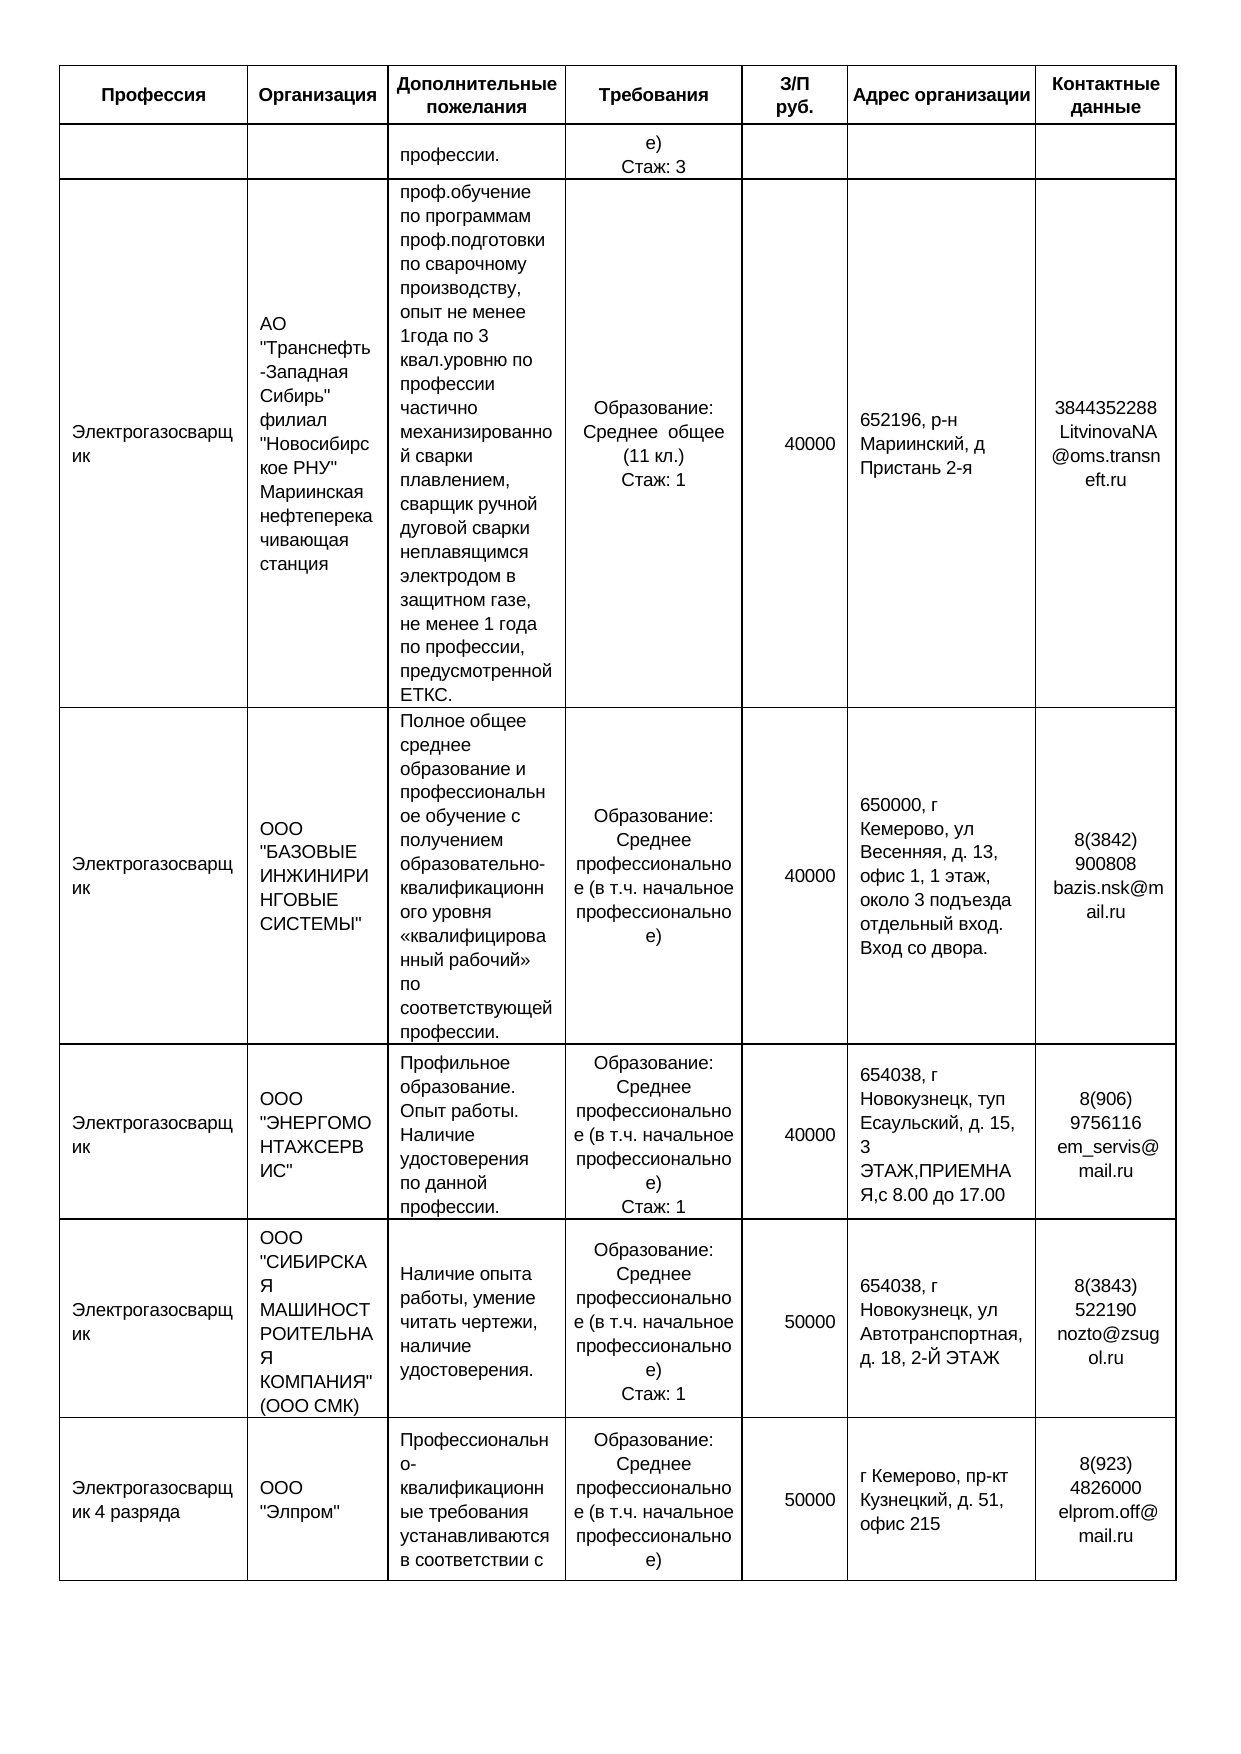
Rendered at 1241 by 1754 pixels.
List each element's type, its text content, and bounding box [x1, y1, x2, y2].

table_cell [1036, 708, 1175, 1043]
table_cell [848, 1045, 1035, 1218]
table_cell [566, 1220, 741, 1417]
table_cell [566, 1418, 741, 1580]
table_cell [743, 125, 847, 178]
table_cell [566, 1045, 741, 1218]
table_header Дополнительные пожелания [389, 66, 565, 123]
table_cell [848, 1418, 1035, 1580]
table_header Организация [248, 66, 387, 123]
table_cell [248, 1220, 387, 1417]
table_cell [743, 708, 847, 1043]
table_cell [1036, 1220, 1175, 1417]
table_header З/П руб. [743, 66, 847, 123]
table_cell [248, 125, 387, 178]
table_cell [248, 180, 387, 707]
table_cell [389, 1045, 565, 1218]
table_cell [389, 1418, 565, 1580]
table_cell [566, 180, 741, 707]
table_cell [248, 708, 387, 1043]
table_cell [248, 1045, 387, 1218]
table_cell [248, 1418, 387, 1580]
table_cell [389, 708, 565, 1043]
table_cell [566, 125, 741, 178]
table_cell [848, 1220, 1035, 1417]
table_header Требования [566, 66, 741, 123]
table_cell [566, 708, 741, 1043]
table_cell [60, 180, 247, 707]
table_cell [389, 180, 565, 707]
table_header Адрес организации [848, 66, 1035, 123]
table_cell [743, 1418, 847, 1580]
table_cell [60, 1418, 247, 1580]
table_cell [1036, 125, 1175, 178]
table_header Профессия [60, 66, 247, 123]
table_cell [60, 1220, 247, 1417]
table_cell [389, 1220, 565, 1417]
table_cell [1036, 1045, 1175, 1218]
table_header Контактные данные [1036, 66, 1175, 123]
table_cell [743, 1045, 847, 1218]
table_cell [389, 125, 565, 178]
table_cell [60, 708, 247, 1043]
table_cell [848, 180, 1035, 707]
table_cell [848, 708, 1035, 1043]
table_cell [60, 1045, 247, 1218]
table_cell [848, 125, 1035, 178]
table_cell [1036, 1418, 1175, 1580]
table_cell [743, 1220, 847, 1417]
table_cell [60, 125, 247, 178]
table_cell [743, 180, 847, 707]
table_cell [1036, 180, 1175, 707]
